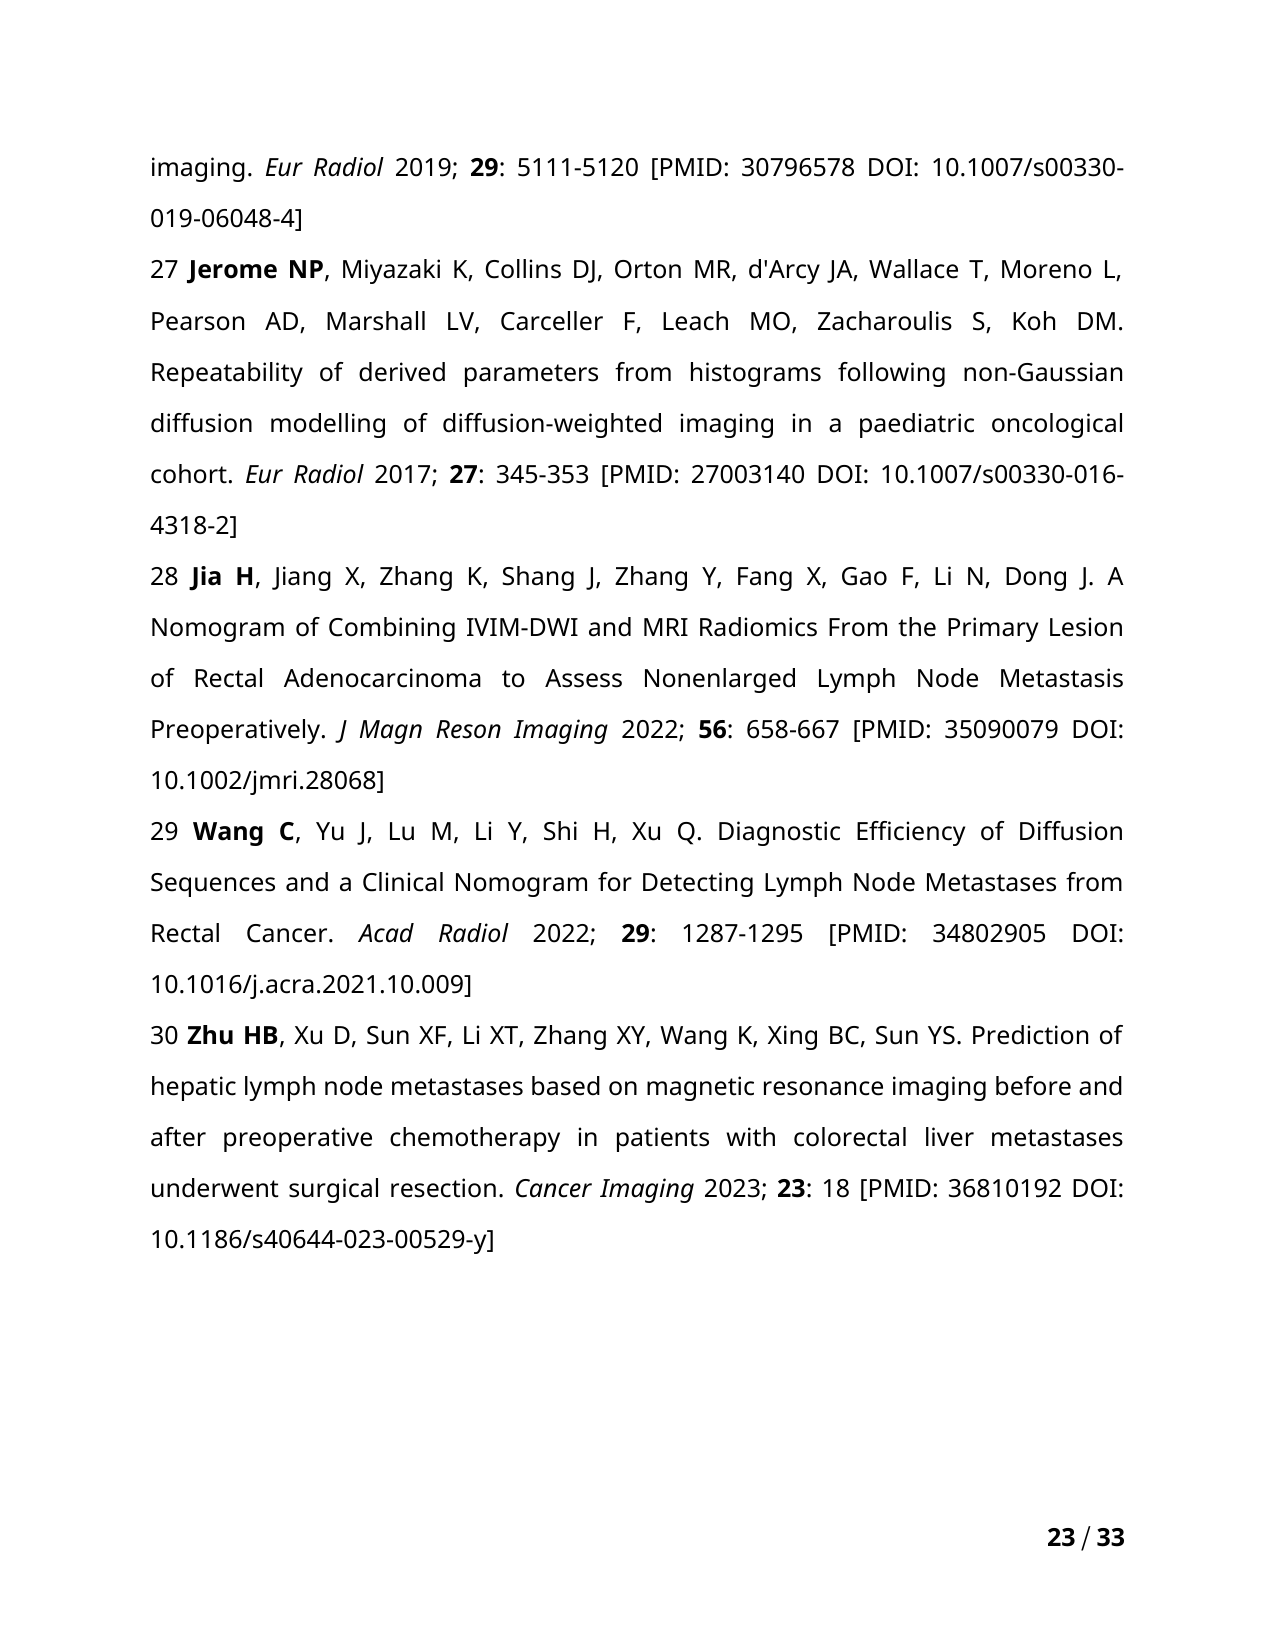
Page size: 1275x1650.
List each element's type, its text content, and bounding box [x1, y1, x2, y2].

text 29 Wang C, Yu J, Lu M, Li Y, Shi H, Xu Q. Diagnostic Efficiency of Diffusion Sequences and a Clinical Nomogram for Detecting Lymph Node Metastases from Rectal Cancer. Acad Radiol 2022; 29: 1287-1295 [PMID: 34802905 DOI: 10.1016/j.acra.2021.10.009] [150, 813, 1125, 1001]
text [150, 150, 1125, 235]
text 30 Zhu HB, Xu D, Sun XF, Li XT, Zhang XY, Wang K, Xing BC, Sun YS. Prediction of hepatic lymph node metastases based on magnetic resonance imaging before and after preoperative chemotherapy in patients with colorectal liver metastases underwent surgical resection. Cancer Imaging 2023; 23: 18 [PMID: 36810192 DOI: 10.1186/s40644-023-00529-y] [150, 1018, 1125, 1256]
text 27 Jerome NP, Miyazaki K, Collins DJ, Orton MR, d'Arcy JA, Wallace T, Moreno L, Pearson AD, Marshall LV, Carceller F, Leach MO, Zacharoulis S, Koh DM. Repeatability of derived parameters from histograms following non-Gaussian diffusion modelling of diffusion-weighted imaging in a paediatric oncological cohort. Eur Radiol 2017; 27: 345-353 [PMID: 27003140 DOI: 10.1007/s00330-016-4318-2] [150, 252, 1125, 541]
text 28 Jia H, Jiang X, Zhang K, Shang J, Zhang Y, Fang X, Gao F, Li N, Dong J. A Nomogram of Combining IVIM-DWI and MRI Radiomics From the Primary Lesion of Rectal Adenocarcinoma to Assess Nonenlarged Lymph Node Metastasis Preoperatively. J Magn Reson Imaging 2022; 56: 658-667 [PMID: 35090079 DOI: 10.1002/jmri.28068] [150, 558, 1125, 797]
